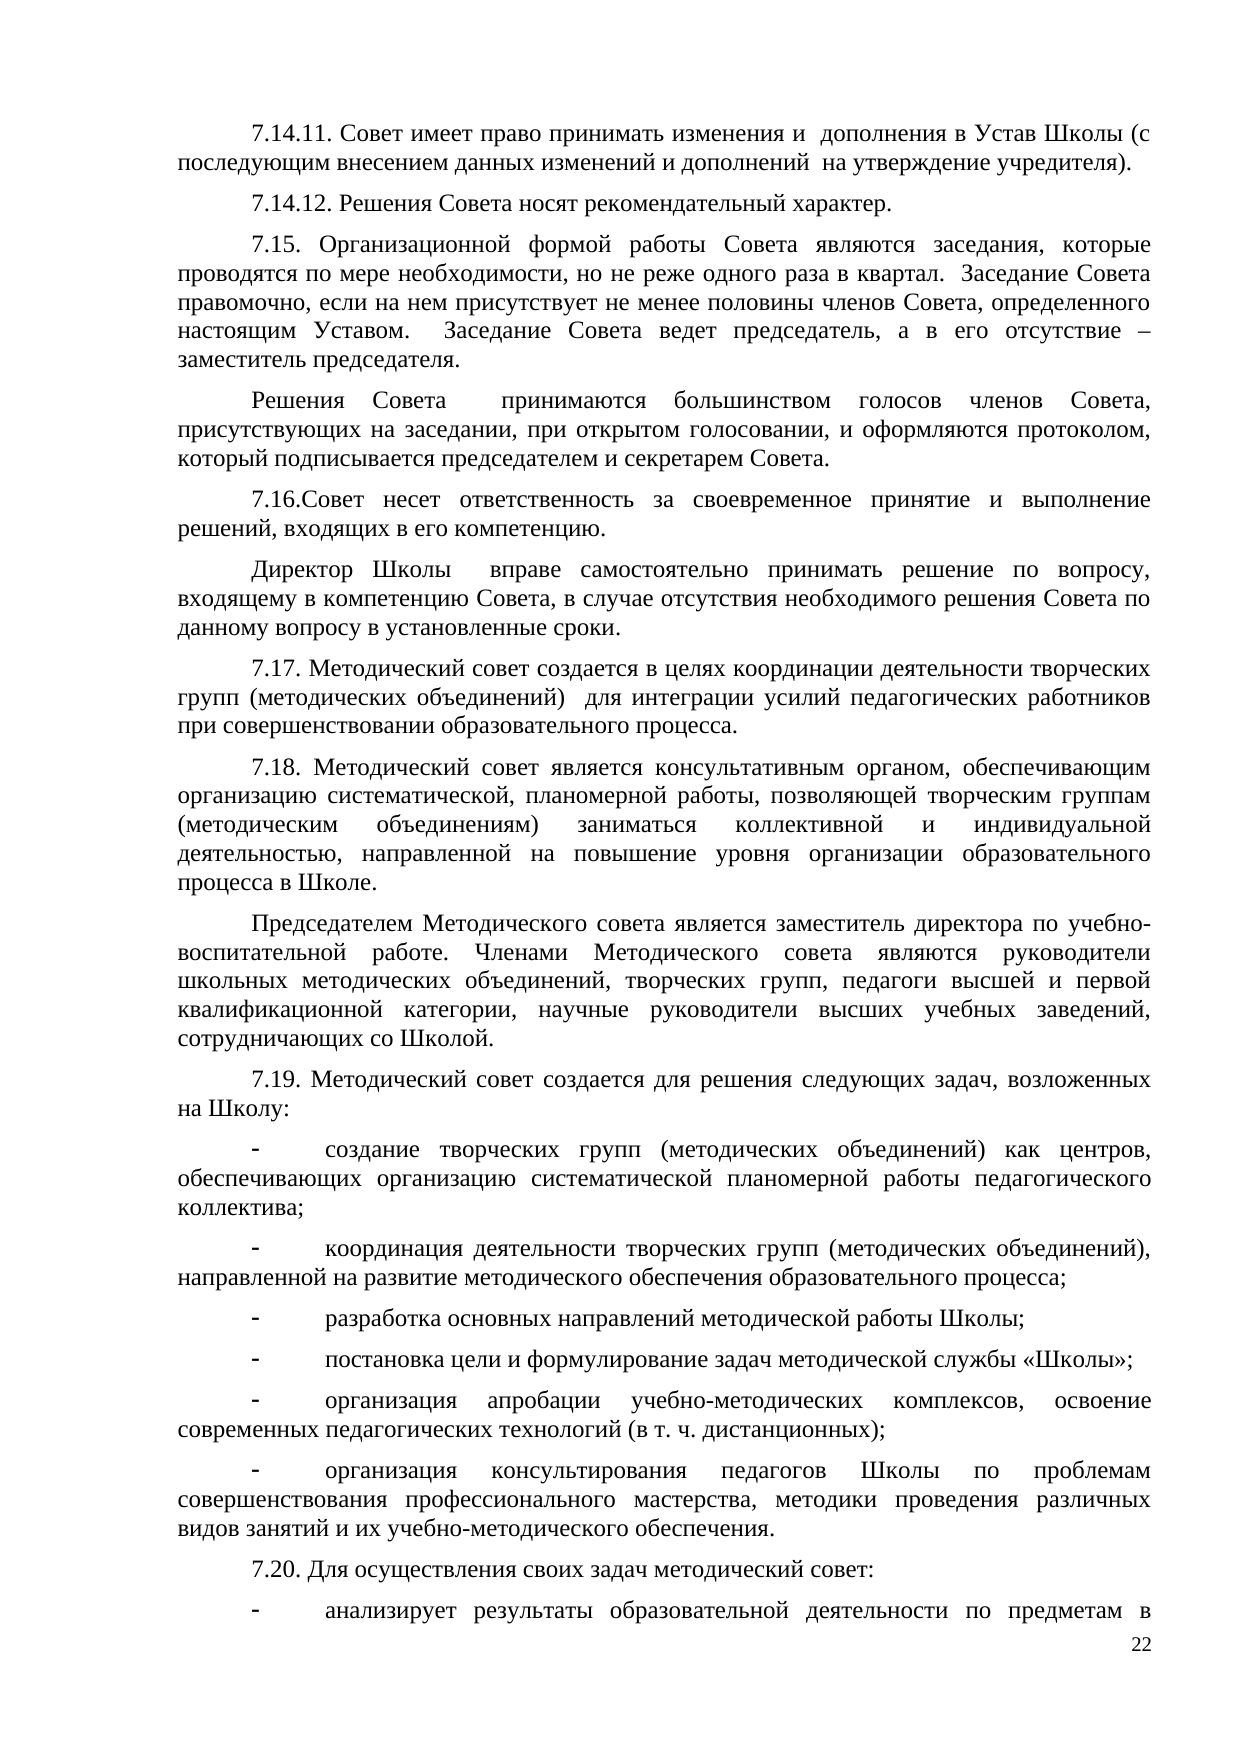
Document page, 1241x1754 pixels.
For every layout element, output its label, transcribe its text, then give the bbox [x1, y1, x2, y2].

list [177, 1596, 1152, 1624]
list создание творческих групп (методических объединений) как центров, обеспечивающих организацию систематической планомерной работы педагогического коллектива; [177, 1134, 1152, 1221]
text Директор Школы вправе самостоятельно принимать решение по вопросу, входящему в компетенцию Совета, в случае отсутствия необходимого решения Совета по данному вопросу в установленные сроки. [177, 554, 1152, 641]
text Председателем Методического совета является заместитель директора по учебно-воспитательной работе. Членами Методического совета являются руководители школьных методических объединений, творческих групп, педагоги высшей и первой квалификационной категории, научные руководители высших учебных заведений, сотрудничающих со Школой. [177, 908, 1152, 1052]
list координация деятельности творческих групп (методических объединений), направленной на развитие методического обеспечения образовательного процесса; [177, 1233, 1152, 1291]
list разработка основных направлений методической работы Школы; [177, 1303, 1152, 1332]
text 7.14.11. Совет имеет право принимать изменения и дополнения в Устав Школы (с последующим внесением данных изменений и дополнений на утверждение учредителя). [177, 118, 1152, 176]
list организация консультирования педагогов Школы по проблемам совершенствования профессионального мастерства, методики проведения различных видов занятий и их учебно-методического обеспечения. [177, 1456, 1152, 1542]
text 7.17. Методический совет создается в целях координации деятельности творческих групп (методических объединений) для интеграции усилий педагогических работников при совершенствовании образовательного процесса. [177, 653, 1152, 739]
list постановка цели и формулирование задач методической службы «Школы»; [177, 1344, 1152, 1373]
text Решения Совета принимаются большинством голосов членов Совета, присутствующих на заседании, при открытом голосовании, и оформляются протоколом, который подписывается председателем и секретарем Совета. [177, 386, 1152, 472]
text 7.18. Методический совет является консультативным органом, обеспечивающим организацию систематической, планомерной работы, позволяющей творческим группам (методическим объединениям) заниматься коллективной и индивидуальной деятельностью, направленной на повышение уровня организации образовательного процесса в Школе. [177, 752, 1152, 896]
text 7.20. Для осуществления своих задач методический совет: [177, 1554, 1152, 1583]
text 7.16.Совет несет ответственность за своевременное принятие и выполнение решений, входящих в его компетенцию. [177, 484, 1152, 542]
list организация апробации учебно-методических комплексов, освоение современных педагогических технологий (в т. ч. дистанционных); [177, 1386, 1152, 1443]
text 7.15. Организационной формой работы Совета являются заседания, которые проводятся по мере необходимости, но не реже одного раза в квартал. Заседание Совета правомочно, если на нем присутствует не менее половины членов Совета, определенного настоящим Уставом. Заседание Совета ведет председатель, а в его отсутствие – заместитель председателя. [177, 229, 1152, 373]
text 7.14.12. Решения Совета носят рекомендательный характер. [177, 188, 1152, 217]
text 7.19. Методический совет создается для решения следующих задач, возложенных на Школу: [177, 1064, 1152, 1122]
